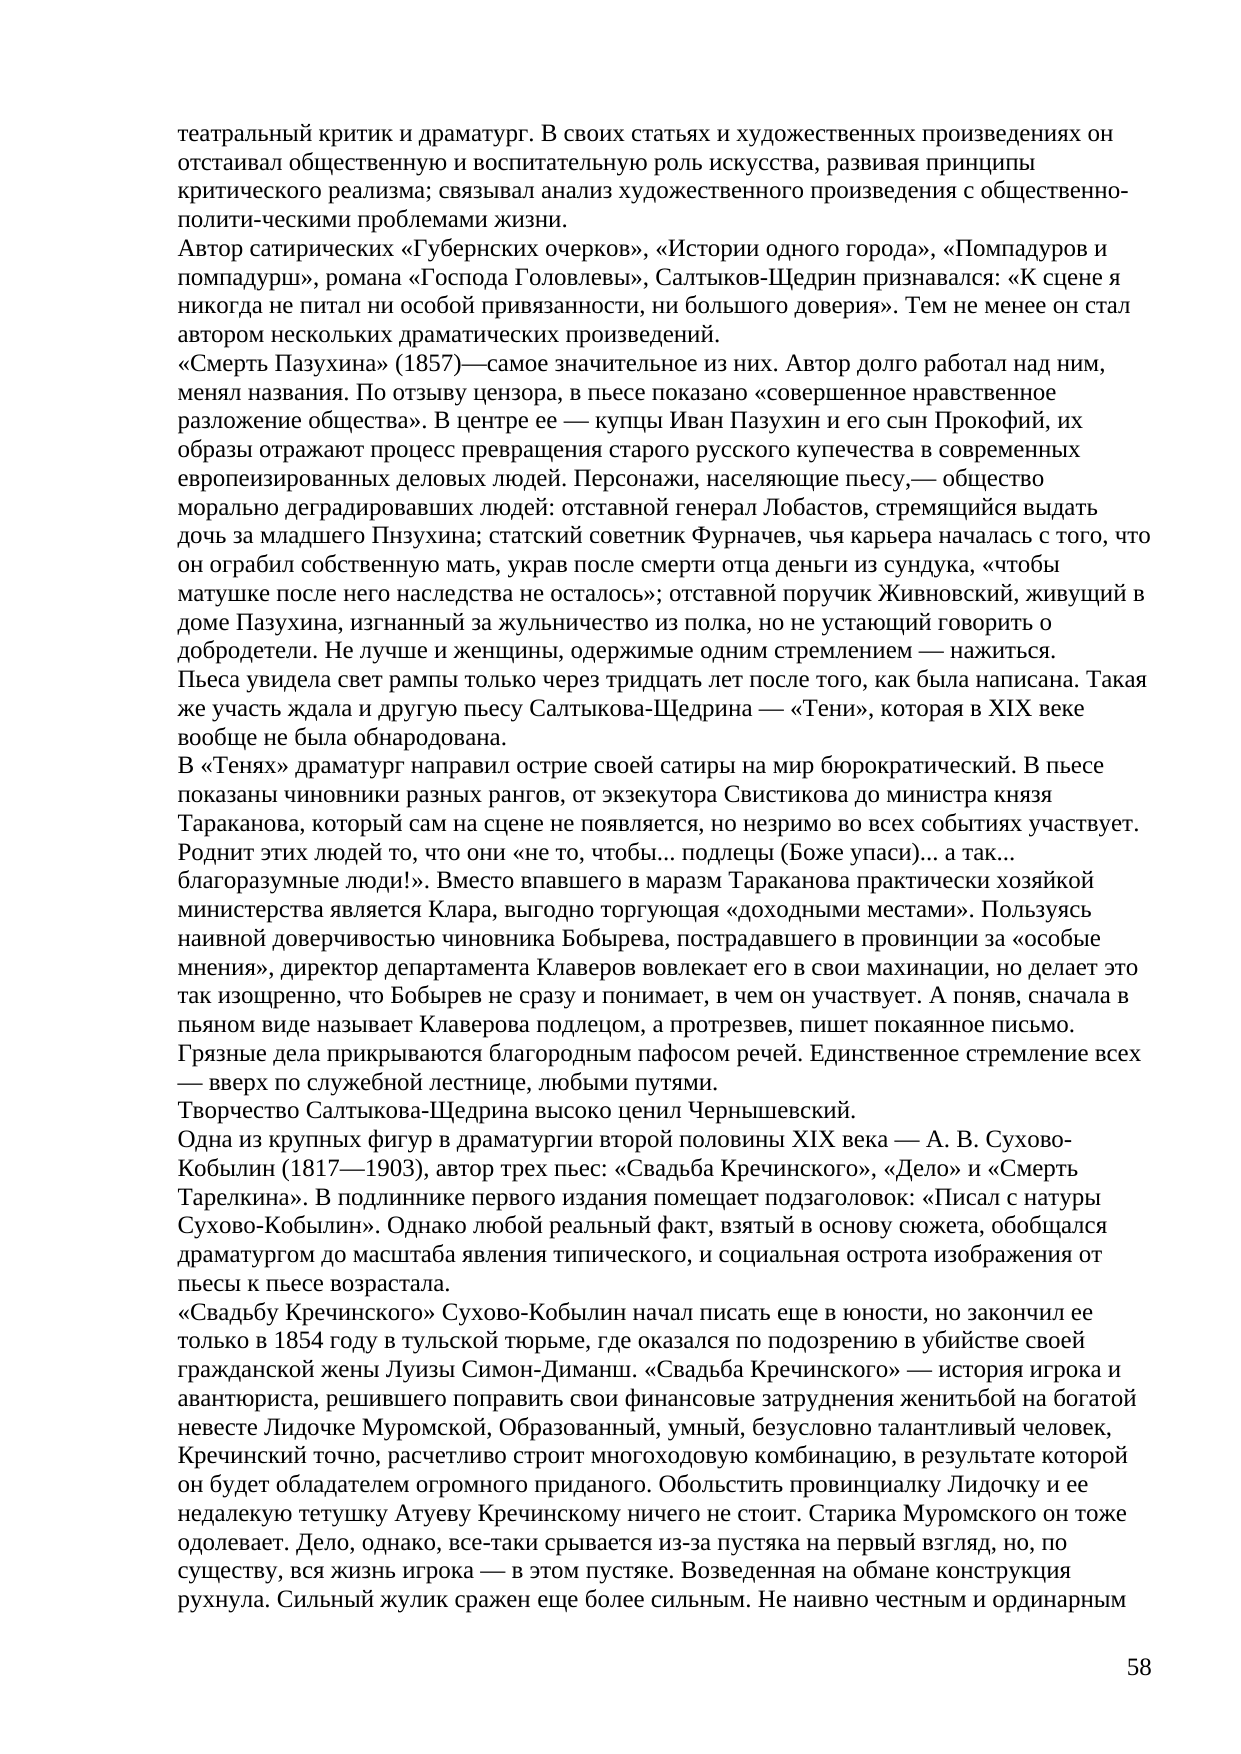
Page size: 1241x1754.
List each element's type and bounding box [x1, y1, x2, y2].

text [177, 118, 1152, 1613]
